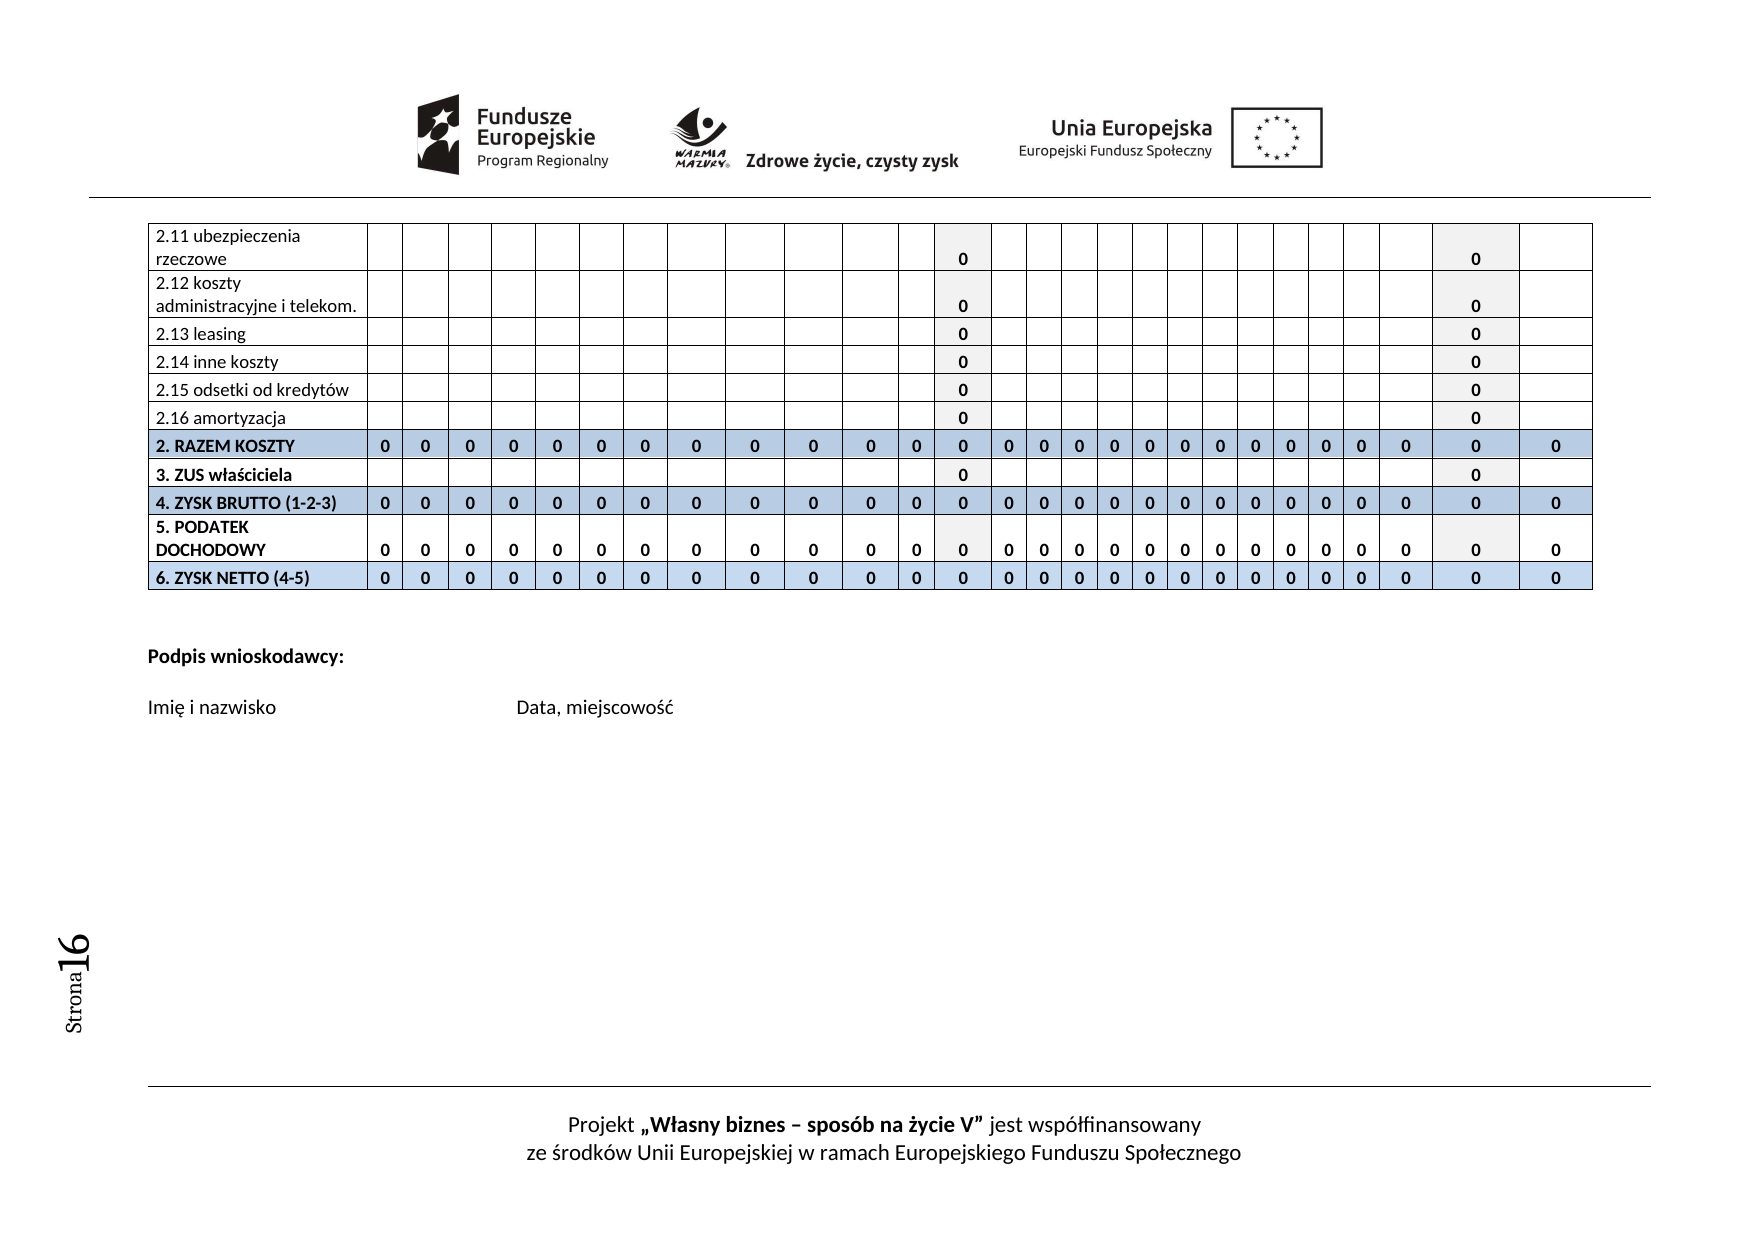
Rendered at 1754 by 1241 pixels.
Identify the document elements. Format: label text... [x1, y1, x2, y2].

table_cell 0 [1274, 430, 1308, 457]
table_cell [492, 318, 535, 345]
table_cell [536, 346, 579, 373]
text Imię i nazwisko Data, miejscowość [148, 694, 1592, 720]
table_cell [1520, 318, 1592, 345]
table_cell 0 [935, 402, 991, 429]
table_cell 0 [1433, 487, 1519, 514]
table_cell [1062, 374, 1097, 401]
table_cell 0 [580, 515, 623, 561]
table_cell [668, 459, 725, 486]
table_cell 0 [1274, 562, 1308, 589]
table_cell [992, 374, 1026, 401]
table_cell 0 [899, 515, 934, 561]
table_cell [536, 318, 579, 345]
table_cell [668, 271, 725, 317]
table_cell [1344, 402, 1379, 429]
table_cell 0 [449, 515, 491, 561]
table_cell 0 [935, 515, 991, 561]
table_cell 0 [1168, 515, 1202, 561]
table_cell 0 [536, 515, 579, 561]
table_cell 0 [403, 430, 448, 457]
table_cell [368, 271, 402, 317]
table_cell [624, 318, 667, 345]
table_cell 0 [1098, 487, 1132, 514]
table_cell 0 [1027, 487, 1061, 514]
table_cell [403, 346, 448, 373]
table_cell [1203, 459, 1237, 486]
table_cell 0 [492, 487, 535, 514]
table_cell 0 [1309, 515, 1343, 561]
table_cell 0 [935, 487, 991, 514]
table_cell [668, 346, 725, 373]
table_cell 0 [935, 271, 991, 317]
table_cell [580, 224, 623, 270]
table_cell 0 [1098, 430, 1132, 457]
table_cell [1133, 459, 1167, 486]
table_cell 0 [935, 224, 991, 270]
table_cell 0 [1344, 515, 1379, 561]
table_cell 0 [1380, 515, 1432, 561]
table_cell [843, 224, 898, 270]
table_cell 0 [1274, 515, 1308, 561]
table_cell [1520, 346, 1592, 373]
table_cell 0 [624, 515, 667, 561]
table_cell [1133, 318, 1167, 345]
table_cell 0 [668, 430, 725, 457]
table_cell [1027, 402, 1061, 429]
table_cell [726, 271, 784, 317]
table_cell 0 [1433, 374, 1519, 401]
table_cell [899, 224, 934, 270]
table_cell 0 [492, 562, 535, 589]
table_cell [1203, 271, 1237, 317]
table_cell 0 [1309, 487, 1343, 514]
table_cell 0 [1098, 562, 1132, 589]
table_cell [726, 459, 784, 486]
table_cell 0 [1380, 487, 1432, 514]
table_cell [1203, 402, 1237, 429]
table_cell 0 [536, 562, 579, 589]
table_cell 0 [1062, 430, 1097, 457]
table_cell [449, 374, 491, 401]
table_cell [1520, 271, 1592, 317]
table_cell 0 [1133, 562, 1167, 589]
table_cell 0 [726, 515, 784, 561]
table_cell 0 [668, 562, 725, 589]
table_cell [403, 224, 448, 270]
table_cell [1133, 346, 1167, 373]
table_cell 0 [580, 430, 623, 457]
table_cell [726, 374, 784, 401]
table_cell 0 [1274, 487, 1308, 514]
table_cell 0 [935, 346, 991, 373]
table_cell 0 [1433, 402, 1519, 429]
table_cell [403, 402, 448, 429]
table_cell [1238, 346, 1273, 373]
table_cell [624, 459, 667, 486]
table_cell [1027, 318, 1061, 345]
table_cell [1133, 374, 1167, 401]
table_cell [1238, 318, 1273, 345]
table_cell 0 [403, 487, 448, 514]
table_cell 0 [368, 430, 402, 457]
table_cell [1062, 271, 1097, 317]
table_cell [1309, 224, 1343, 270]
table_cell [492, 346, 535, 373]
table_cell 2.16 amortyzacja [149, 402, 367, 429]
table_cell 0 [843, 430, 898, 457]
table_cell [1098, 224, 1132, 270]
table_cell [992, 224, 1026, 270]
table_cell [1168, 346, 1202, 373]
table_cell [1520, 224, 1592, 270]
table_cell 0 [624, 430, 667, 457]
table_cell [668, 374, 725, 401]
table_cell [1380, 271, 1432, 317]
table_cell 0 [449, 487, 491, 514]
table_cell [1098, 374, 1132, 401]
table_cell [1344, 224, 1379, 270]
table_cell [1098, 346, 1132, 373]
table_cell [1133, 402, 1167, 429]
table_cell [368, 346, 402, 373]
table_cell 0 [624, 562, 667, 589]
table_cell [899, 374, 934, 401]
table_cell 0 [1238, 430, 1273, 457]
table_cell 6. ZYSK NETTO (4-5) [149, 562, 367, 589]
table_cell [899, 318, 934, 345]
table_cell [1274, 346, 1308, 373]
table_cell 0 [449, 562, 491, 589]
table_cell [899, 402, 934, 429]
table_cell 0 [1168, 430, 1202, 457]
table_cell [1380, 374, 1432, 401]
table_cell [1027, 346, 1061, 373]
table_cell [1520, 459, 1592, 486]
table_cell [1274, 271, 1308, 317]
table_cell [1168, 374, 1202, 401]
table_cell [492, 271, 535, 317]
table_cell [1274, 318, 1308, 345]
table_cell [403, 459, 448, 486]
table_cell [668, 402, 725, 429]
table_cell 0 [1433, 459, 1519, 486]
table_cell 2.11 ubezpieczenia rzeczowe [149, 224, 367, 270]
table_cell [624, 224, 667, 270]
picture [397, 73, 1343, 195]
table_cell 0 [1238, 487, 1273, 514]
table_cell [449, 224, 491, 270]
table_cell 0 [992, 515, 1026, 561]
table_cell [536, 224, 579, 270]
table_cell 0 [624, 487, 667, 514]
table_cell [1062, 318, 1097, 345]
table_cell [1062, 224, 1097, 270]
table_cell [624, 402, 667, 429]
table_cell [668, 224, 725, 270]
table_cell 0 [726, 562, 784, 589]
table_cell 4. ZYSK BRUTTO (1-2-3) [149, 487, 367, 514]
table_cell 0 [1062, 562, 1097, 589]
table_cell 0 [1433, 346, 1519, 373]
table_cell [449, 271, 491, 317]
table_cell 2. RAZEM KOSZTY [149, 430, 367, 457]
table_cell 0 [368, 515, 402, 561]
table_cell [785, 374, 842, 401]
table_cell [785, 346, 842, 373]
table_cell [403, 318, 448, 345]
table_cell [1344, 459, 1379, 486]
table_cell 0 [843, 487, 898, 514]
table_cell 0 [1027, 430, 1061, 457]
table_cell [1062, 402, 1097, 429]
table_cell 2.15 odsetki od kredytów [149, 374, 367, 401]
table_cell [492, 459, 535, 486]
table_cell [580, 459, 623, 486]
table_cell [1380, 224, 1432, 270]
table_cell [1344, 318, 1379, 345]
table_cell [1168, 271, 1202, 317]
table_cell [1203, 318, 1237, 345]
table_cell [1344, 346, 1379, 373]
table_cell [1309, 402, 1343, 429]
table_cell 0 [580, 487, 623, 514]
table_cell [726, 346, 784, 373]
table_cell [992, 402, 1026, 429]
table_cell 0 [1520, 487, 1592, 514]
table_cell 0 [668, 515, 725, 561]
table_cell [726, 224, 784, 270]
table_cell [1274, 459, 1308, 486]
table_cell [580, 318, 623, 345]
table_cell [1520, 374, 1592, 401]
table_cell 2.13 leasing [149, 318, 367, 345]
table_cell [624, 346, 667, 373]
table_cell [1133, 224, 1167, 270]
table_cell [1274, 224, 1308, 270]
table_cell [1098, 459, 1132, 486]
table_cell 0 [1433, 562, 1519, 589]
table_cell 0 [492, 515, 535, 561]
table_cell 2.12 koszty administracyjne i telekom. [149, 271, 367, 317]
table_cell 0 [1433, 224, 1519, 270]
table_cell [624, 271, 667, 317]
table_cell 0 [1098, 515, 1132, 561]
table_cell 0 [899, 562, 934, 589]
table_cell [1274, 402, 1308, 429]
table_cell [992, 346, 1026, 373]
table_cell [1238, 374, 1273, 401]
table_cell [1168, 402, 1202, 429]
table_cell [1344, 271, 1379, 317]
table_cell 0 [1133, 515, 1167, 561]
table_cell [843, 318, 898, 345]
table_cell [1098, 402, 1132, 429]
table_cell [668, 318, 725, 345]
table_cell [1098, 318, 1132, 345]
table_cell 0 [992, 562, 1026, 589]
table_cell [403, 374, 448, 401]
table_cell [1520, 402, 1592, 429]
table_cell [492, 374, 535, 401]
table_cell 2.14 inne koszty [149, 346, 367, 373]
table_cell [1380, 346, 1432, 373]
table_cell [899, 271, 934, 317]
table_cell [1203, 346, 1237, 373]
table_cell 0 [1062, 487, 1097, 514]
table_cell [368, 318, 402, 345]
table_cell [726, 402, 784, 429]
table_cell [403, 271, 448, 317]
table_cell 0 [935, 374, 991, 401]
table_cell 0 [1238, 515, 1273, 561]
table_cell [785, 459, 842, 486]
text Podpis wnioskodawcy: [148, 644, 1592, 669]
table_cell [368, 402, 402, 429]
table_cell 0 [1520, 430, 1592, 457]
table_cell [1062, 459, 1097, 486]
table_cell [449, 346, 491, 373]
table_cell [1380, 459, 1432, 486]
table_cell 0 [536, 487, 579, 514]
table_cell 0 [785, 562, 842, 589]
table_cell [1380, 402, 1432, 429]
table_cell [492, 402, 535, 429]
table_cell [1380, 318, 1432, 345]
table_cell [1168, 318, 1202, 345]
table_cell [580, 374, 623, 401]
table_cell 0 [1203, 562, 1237, 589]
table_cell [785, 402, 842, 429]
table_cell [1309, 374, 1343, 401]
table_cell [368, 374, 402, 401]
table_cell 0 [785, 515, 842, 561]
table_cell 0 [492, 430, 535, 457]
table_cell [899, 459, 934, 486]
table_cell [843, 346, 898, 373]
table_cell 0 [1309, 562, 1343, 589]
table_cell [1027, 271, 1061, 317]
table_cell [449, 459, 491, 486]
table_cell [1238, 224, 1273, 270]
table_cell [899, 346, 934, 373]
table_cell 0 [403, 562, 448, 589]
table_cell 0 [1133, 487, 1167, 514]
table_cell 0 [899, 487, 934, 514]
table_cell [1238, 402, 1273, 429]
table_cell 0 [726, 430, 784, 457]
table_cell [785, 318, 842, 345]
table_cell 0 [935, 318, 991, 345]
table_cell [992, 271, 1026, 317]
table_cell 0 [785, 430, 842, 457]
table_cell [1238, 459, 1273, 486]
table_cell 0 [536, 430, 579, 457]
table_cell 0 [1203, 487, 1237, 514]
table_cell [1309, 459, 1343, 486]
table_cell [580, 271, 623, 317]
table_cell [992, 459, 1026, 486]
table_cell [1274, 374, 1308, 401]
table_cell 0 [668, 487, 725, 514]
table_cell [449, 318, 491, 345]
table_cell 0 [935, 562, 991, 589]
table_cell 0 [899, 430, 934, 457]
table_cell 0 [726, 487, 784, 514]
table_cell [843, 459, 898, 486]
table_cell 0 [449, 430, 491, 457]
table_cell 0 [785, 487, 842, 514]
table_cell 0 [1344, 430, 1379, 457]
table_cell 0 [935, 459, 991, 486]
table_cell 0 [843, 515, 898, 561]
table_cell [1309, 346, 1343, 373]
table_cell [1062, 346, 1097, 373]
table_cell [1027, 374, 1061, 401]
table_cell [492, 224, 535, 270]
table_cell [785, 224, 842, 270]
table_cell 0 [843, 562, 898, 589]
table_cell 0 [1027, 562, 1061, 589]
table_cell 0 [1062, 515, 1097, 561]
table_cell 0 [368, 562, 402, 589]
table_cell 0 [1203, 430, 1237, 457]
table_cell [449, 402, 491, 429]
table_cell [1344, 374, 1379, 401]
table_cell 5. PODATEK DOCHODOWY [149, 515, 367, 561]
table_cell [1309, 318, 1343, 345]
table_cell [536, 459, 579, 486]
table_cell 0 [1433, 430, 1519, 457]
table_cell [1098, 271, 1132, 317]
table_cell [1027, 224, 1061, 270]
table_cell [368, 224, 402, 270]
table_cell 0 [1380, 562, 1432, 589]
table_cell [580, 346, 623, 373]
table_cell 0 [1027, 515, 1061, 561]
table_cell [843, 271, 898, 317]
table_cell [580, 402, 623, 429]
table_cell [843, 374, 898, 401]
table_cell 0 [1433, 318, 1519, 345]
table_cell 0 [1433, 515, 1519, 561]
table_cell 0 [1433, 271, 1519, 317]
table_cell [785, 271, 842, 317]
table_cell 0 [1344, 562, 1379, 589]
table_cell [843, 402, 898, 429]
table_cell 0 [1238, 562, 1273, 589]
table_cell 0 [1309, 430, 1343, 457]
table_cell [536, 402, 579, 429]
table_cell 0 [1380, 430, 1432, 457]
table_cell 0 [368, 487, 402, 514]
table_cell [1203, 374, 1237, 401]
table_cell 0 [1520, 515, 1592, 561]
table_cell 0 [1133, 430, 1167, 457]
table_cell 3. ZUS właściciela [149, 459, 367, 486]
table_cell [726, 318, 784, 345]
table_cell [1027, 459, 1061, 486]
table_cell [1133, 271, 1167, 317]
table_cell [1238, 271, 1273, 317]
table_cell [1168, 459, 1202, 486]
table_cell 0 [992, 430, 1026, 457]
table_cell 0 [1203, 515, 1237, 561]
table_cell 0 [1168, 562, 1202, 589]
table_cell [1168, 224, 1202, 270]
table_cell 0 [992, 487, 1026, 514]
table_cell 0 [935, 430, 991, 457]
table_cell 0 [1520, 562, 1592, 589]
table_cell [992, 318, 1026, 345]
table_cell [1309, 271, 1343, 317]
table_cell [536, 271, 579, 317]
table_cell [368, 459, 402, 486]
table_cell [624, 374, 667, 401]
table_cell [1203, 224, 1237, 270]
table_cell [536, 374, 579, 401]
table_cell 0 [580, 562, 623, 589]
table_cell 0 [1168, 487, 1202, 514]
table_cell 0 [403, 515, 448, 561]
table_cell 0 [1344, 487, 1379, 514]
